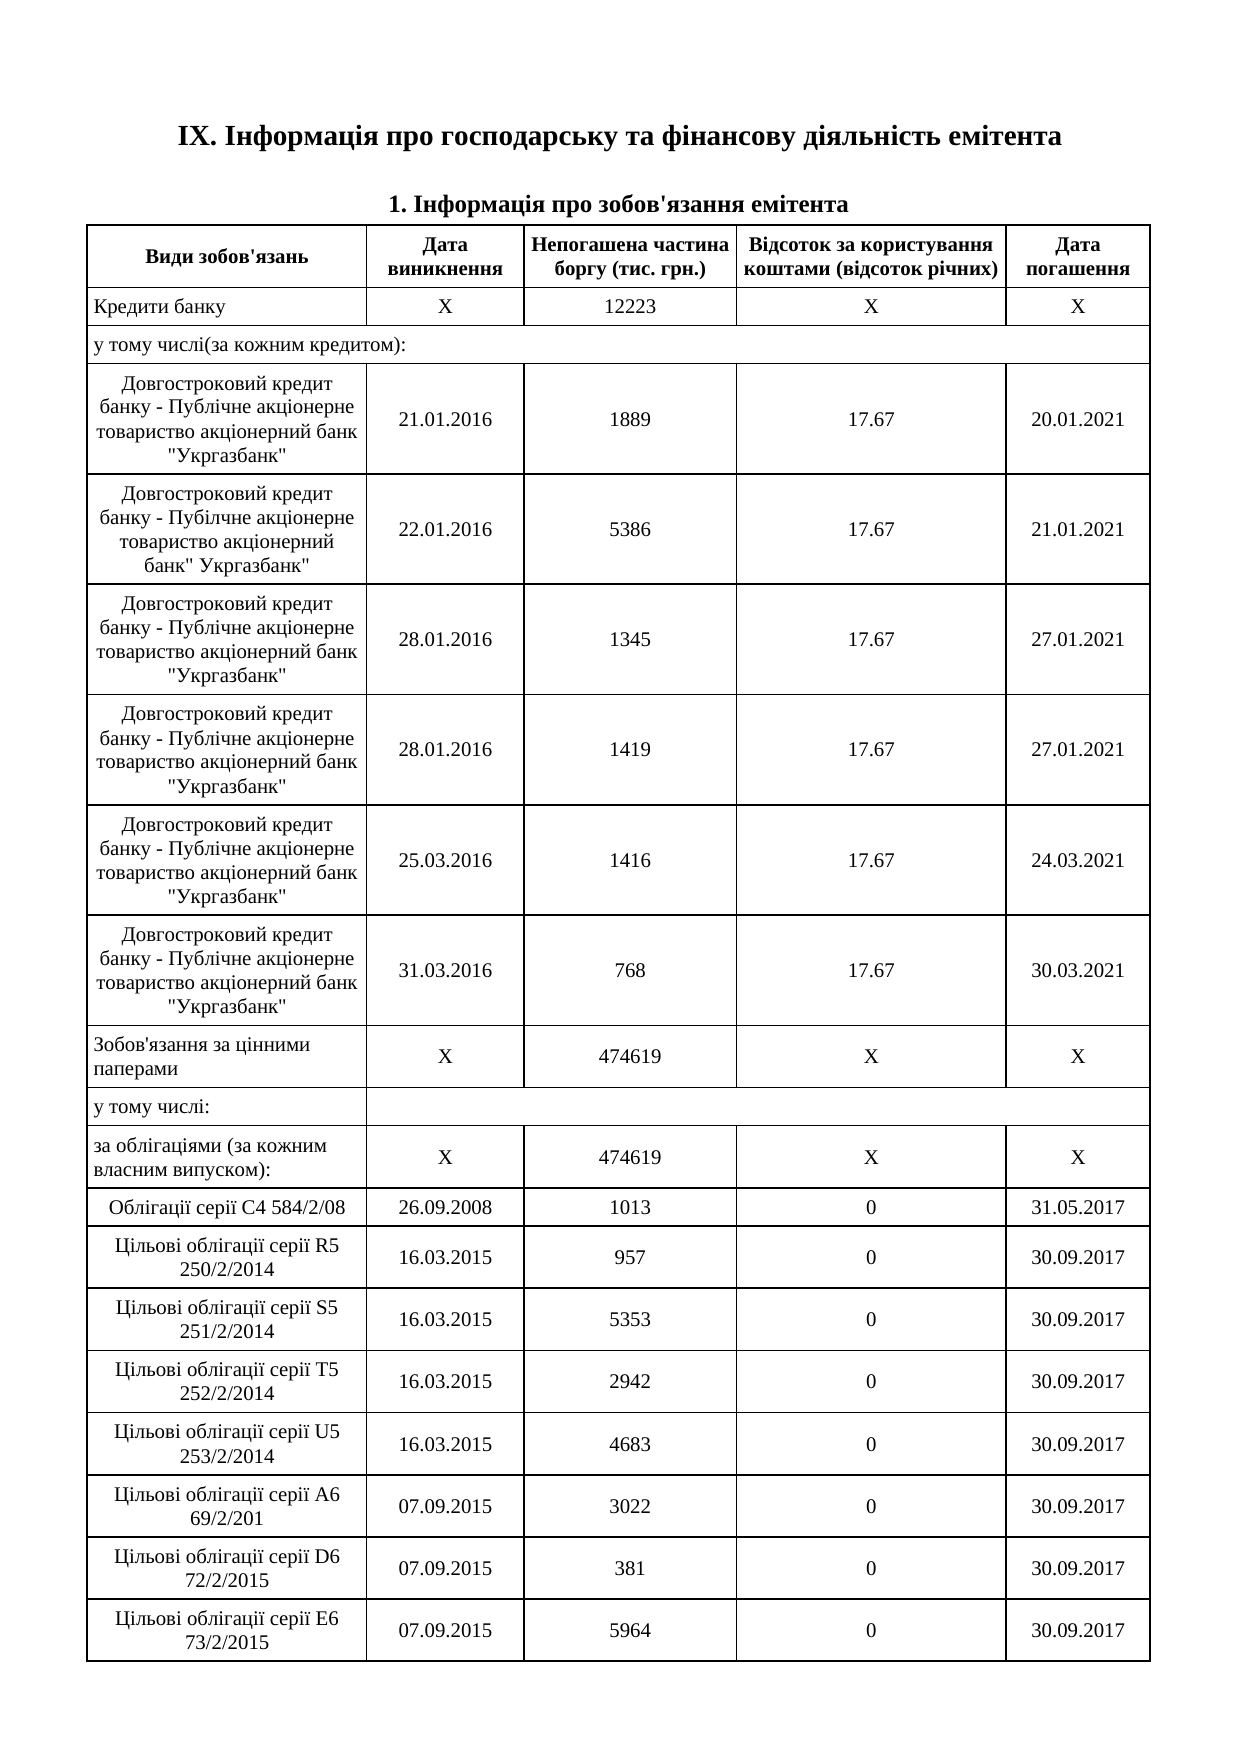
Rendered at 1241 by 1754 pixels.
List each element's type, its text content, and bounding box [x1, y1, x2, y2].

table_cell 0 [737, 1413, 1005, 1474]
table_cell 30.09.2017 [1007, 1413, 1149, 1474]
table_cell 30.09.2017 [1007, 1351, 1149, 1412]
table_cell 17.67 [737, 695, 1005, 804]
table_cell 07.09.2015 [367, 1538, 523, 1598]
table_cell 30.09.2017 [1007, 1289, 1149, 1349]
table_cell 5386 [525, 475, 736, 583]
table_header Непогашена частина боргу (тис. грн.) [525, 226, 736, 286]
table_cell 17.67 [737, 916, 1005, 1024]
table_cell 0 [737, 1351, 1005, 1412]
table_cell 16.03.2015 [367, 1413, 523, 1474]
table_header Відсоток за користування коштами (відсоток річних) [737, 226, 1005, 286]
table_cell 0 [737, 1538, 1005, 1598]
table_cell 30.09.2017 [1007, 1227, 1149, 1287]
table_cell 5353 [525, 1289, 736, 1349]
table_cell 30.09.2017 [1007, 1600, 1149, 1660]
table_cell 474619 [525, 1026, 736, 1087]
table_cell 07.09.2015 [367, 1600, 523, 1660]
table_cell 1419 [525, 695, 736, 804]
table_cell 24.03.2021 [1007, 806, 1149, 914]
table_cell Кредити банку [88, 288, 366, 324]
table_cell 474619 [525, 1126, 736, 1187]
table_cell 1889 [525, 364, 736, 473]
table_cell X [1007, 288, 1149, 324]
table_cell 30.03.2021 [1007, 916, 1149, 1024]
table_cell Довгостроковий кредит банку - Публiчне акцiонерне товариство акцiонерний банк "Укргазбанк" [88, 806, 366, 914]
table_cell 22.01.2016 [367, 475, 523, 583]
table_cell 28.01.2016 [367, 585, 523, 693]
table_cell Цiльовi облiгацiї серiї D6 72/2/2015 [88, 1538, 366, 1598]
table_cell Цiльовi облiгацiї серiї U5 253/2/2014 [88, 1413, 366, 1474]
table_cell 25.03.2016 [367, 806, 523, 914]
table_header 1. Інформація про зобов'язання емітента [87, 183, 1150, 224]
table_cell 4683 [525, 1413, 736, 1474]
table_cell Облiгацiї серiї C4 584/2/08 [88, 1189, 366, 1225]
table_cell Цiльовi облiгацiї серiї T5 252/2/2014 [88, 1351, 366, 1412]
table_cell Цiльовi облiгацiї серiї S5 251/2/2014 [88, 1289, 366, 1349]
table_cell Цiльовi облiгацiї серiї A6 69/2/201 [88, 1476, 366, 1536]
table_cell Довгостроковий кредит банку - Публiчне акцiонерне товариство акцiонерний банк "Укргазбанк" [88, 585, 366, 693]
table_cell 16.03.2015 [367, 1227, 523, 1287]
table_cell X [737, 288, 1005, 324]
table_cell 1416 [525, 806, 736, 914]
table_cell X [737, 1126, 1005, 1187]
table_cell 957 [525, 1227, 736, 1287]
table_cell 17.67 [737, 585, 1005, 693]
table_header Дата погашення [1007, 226, 1149, 286]
table_cell 3022 [525, 1476, 736, 1536]
table_cell 2942 [525, 1351, 736, 1412]
table_cell 0 [737, 1189, 1005, 1225]
table_cell 30.09.2017 [1007, 1476, 1149, 1536]
table_cell Довгостроковий кредит банку - Пубiлчне акцiонерне товариство акцiонерний банк" Укргазбанк" [88, 475, 366, 583]
table_cell 07.09.2015 [367, 1476, 523, 1536]
table_cell 1013 [525, 1189, 736, 1225]
table_cell 0 [737, 1476, 1005, 1536]
table_cell 16.03.2015 [367, 1351, 523, 1412]
table_header Дата виникнення [367, 226, 523, 286]
table_cell Довгостроковий кредит банку - Публiчне акцiонерне товариство акцiонерний банк "Укргазбанк" [88, 916, 366, 1024]
table_cell 21.01.2021 [1007, 475, 1149, 583]
table_cell 27.01.2021 [1007, 695, 1149, 804]
table_cell 0 [737, 1227, 1005, 1287]
table_cell 16.03.2015 [367, 1289, 523, 1349]
table_cell 0 [737, 1600, 1005, 1660]
table_cell X [1007, 1026, 1149, 1087]
table_cell [367, 1088, 1149, 1125]
table_cell 31.03.2016 [367, 916, 523, 1024]
table_cell 768 [525, 916, 736, 1024]
table_cell 26.09.2008 [367, 1189, 523, 1225]
table_cell Цiльовi облiгацiї серiї R5 250/2/2014 [88, 1227, 366, 1287]
table_cell 30.09.2017 [1007, 1538, 1149, 1598]
subtitle IX. Інформація про господарську та фінансову діяльність емітента [89, 118, 1152, 152]
table_cell Довгостроковий кредит банку - Публiчне акцiонерне товариство акцiонерний банк "Укргазбанк" [88, 695, 366, 804]
table_cell 12223 [525, 288, 736, 324]
table_cell у тому числі: [88, 1088, 366, 1125]
table_cell у тому числі(за кожним кредитом): [88, 326, 1149, 363]
table_cell 17.67 [737, 364, 1005, 473]
table_cell 1345 [525, 585, 736, 693]
table_cell 17.67 [737, 806, 1005, 914]
table_cell 20.01.2021 [1007, 364, 1149, 473]
table_cell Зобов'язання за цінними паперами [88, 1026, 366, 1087]
table_cell X [1007, 1126, 1149, 1187]
table_cell 5964 [525, 1600, 736, 1660]
table_cell X [737, 1026, 1005, 1087]
table_cell за облігаціями (за кожним власним випуском): [88, 1126, 366, 1187]
table_cell 27.01.2021 [1007, 585, 1149, 693]
table_cell 381 [525, 1538, 736, 1598]
table_cell 0 [737, 1289, 1005, 1349]
table_cell 21.01.2016 [367, 364, 523, 473]
table_cell X [367, 1026, 523, 1087]
table_header Види зобов'язань [88, 226, 366, 286]
table_cell X [367, 1126, 523, 1187]
table_cell Довгостроковий кредит банку - Публiчне акцiонерне товариство акцiонерний банк "Укргазбанк" [88, 364, 366, 473]
table_cell X [367, 288, 523, 324]
table_cell 28.01.2016 [367, 695, 523, 804]
table_cell Цiльовi облiгацiї серiї E6 73/2/2015 [88, 1600, 366, 1660]
table_cell 17.67 [737, 475, 1005, 583]
table_cell 31.05.2017 [1007, 1189, 1149, 1225]
